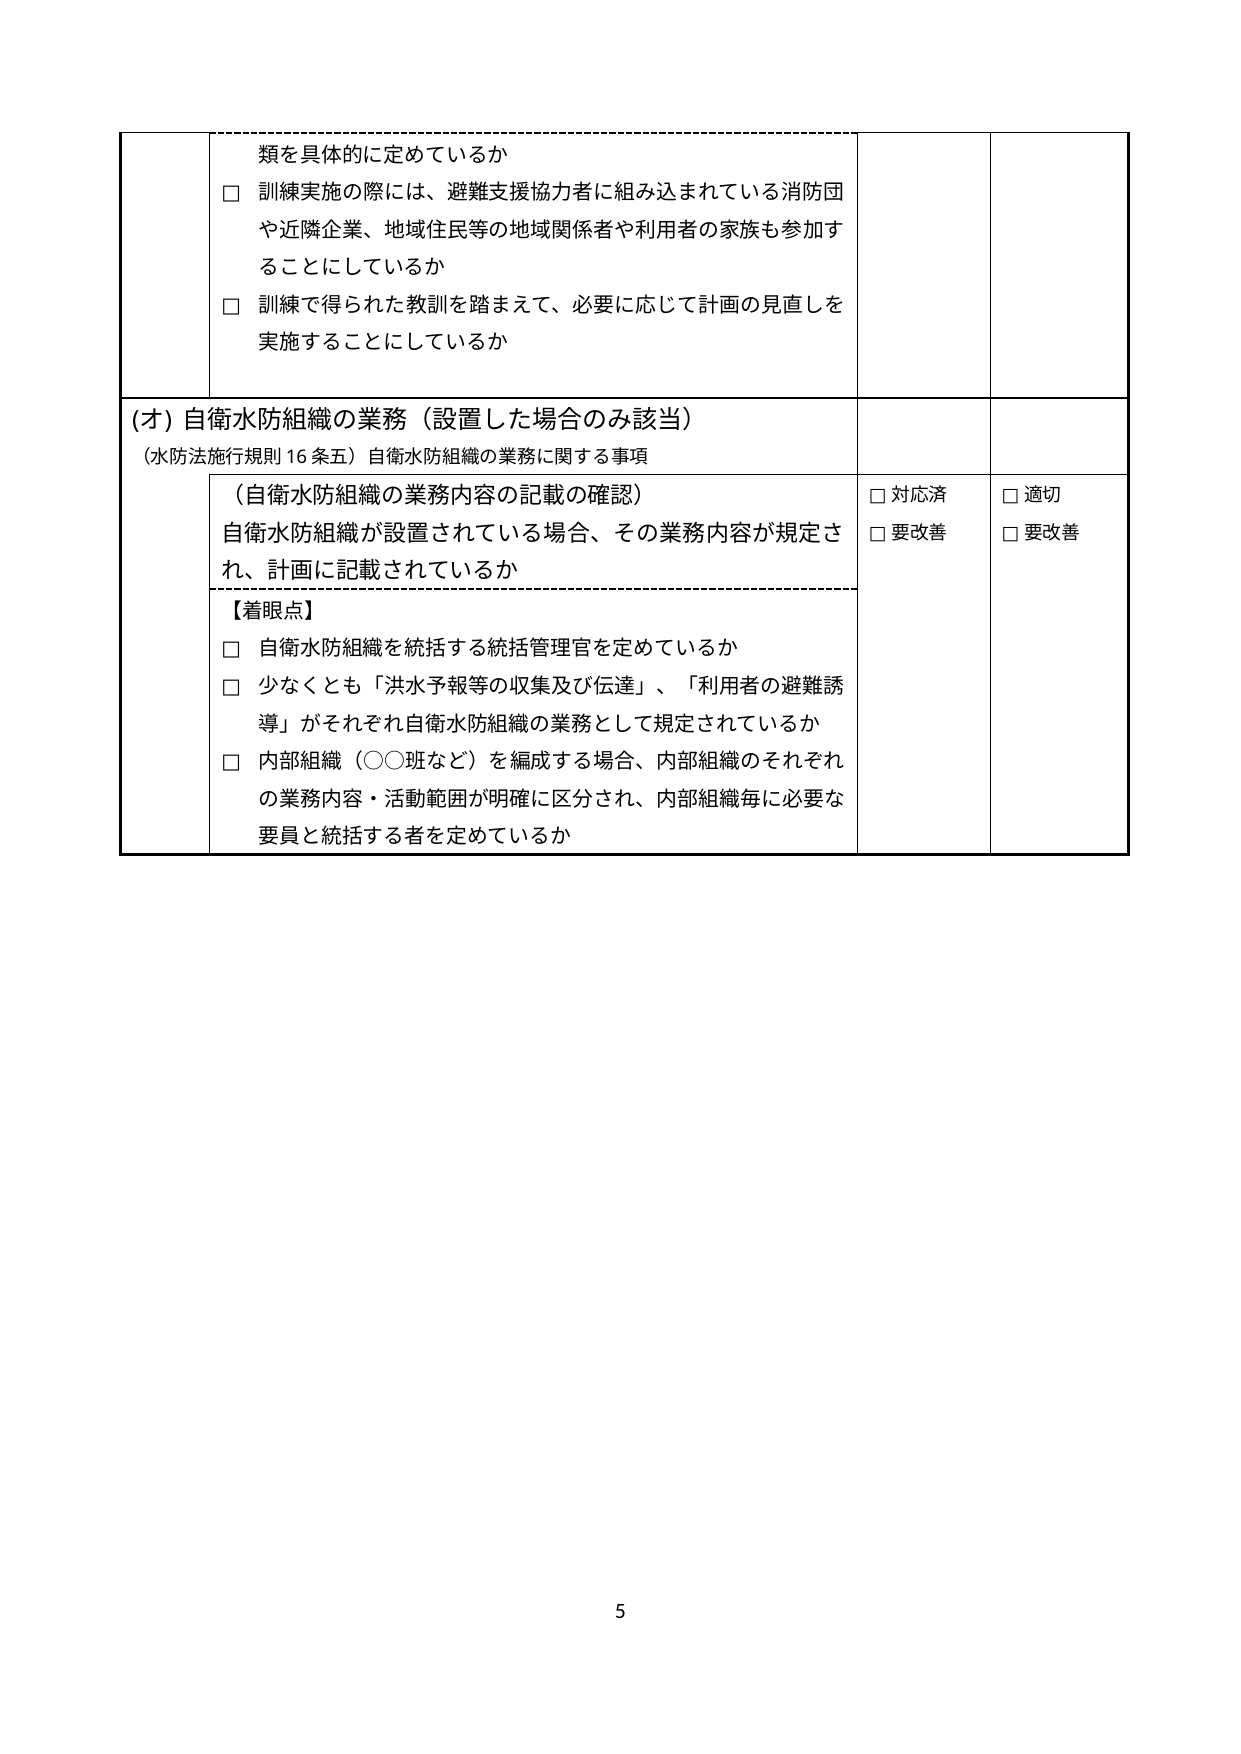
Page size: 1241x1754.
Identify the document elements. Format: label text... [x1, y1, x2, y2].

table_cell [858, 399, 990, 474]
table_cell □ 対応済 □ 要改善 [858, 475, 990, 853]
table_cell □ 適切 □ 要改善 [991, 475, 1127, 853]
table_cell （自衛水防組織の業務内容の記載の確認） 自衛水防組織が設置されている場合、その業務内容が規定され、計画に記載されているか [210, 475, 857, 587]
table_cell 【着眼点】 自衛水防組織を統括する統括管理官を定めているか 少なくとも「洪水予報等の収集及び伝達」、「利用者の避難誘導」がそれぞれ自衛水防組織の業務として規定されているか 内部組織（○○班など）を編成する場合、内部組織のそれぞれの業務内容・活動範囲が明確に区分され、内部組織毎に必要な要員と統括する者を定めているか [210, 588, 857, 853]
table_cell 自衛水防組織の業務（設置した場合のみ該当） （水防法施行規則16条五）自衛水防組織の業務に関する事項 [122, 399, 857, 474]
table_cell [210, 132, 857, 397]
table_cell [991, 399, 1127, 474]
table_cell [122, 474, 209, 853]
